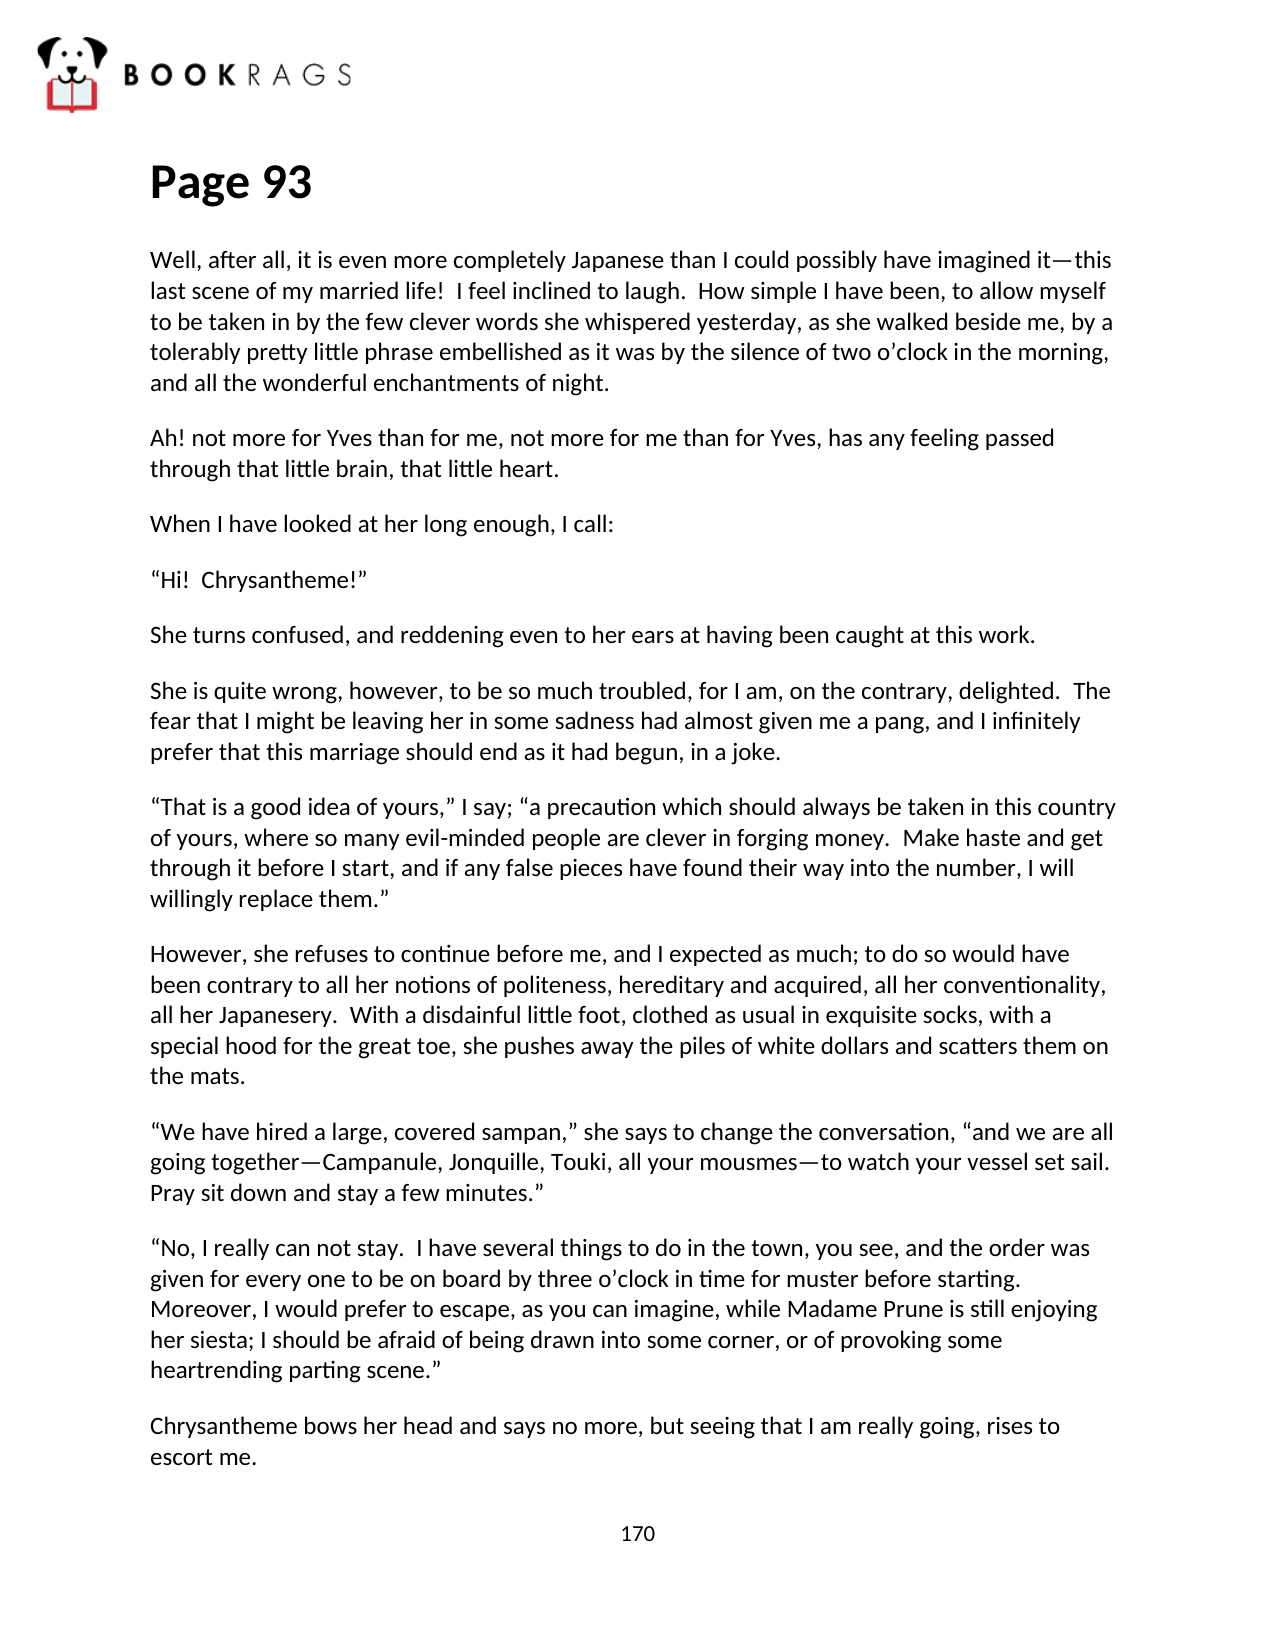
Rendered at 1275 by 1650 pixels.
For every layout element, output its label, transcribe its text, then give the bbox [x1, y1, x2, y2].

picture [37, 37, 351, 113]
text “That is a good idea of yours,” I say; “a precaution which should always be taken in this country of yours, where so many evil-minded people are clever in forging money. Make haste and get through it before I start, and if any false pieces have found their way into the number, I will willingly replace them.” [150, 791, 1125, 913]
text Chrysantheme bows her head and says no more, but seeing that I am really going, rises to escort me. [150, 1410, 1125, 1471]
text When I have looked at her long enough, I call: [150, 508, 1125, 539]
text Page 93 [150, 150, 1125, 211]
text “No, I really can not stay. I have several things to do in the town, you see, and the order was given for every one to be on board by three o’clock in time for muster before starting. Moreover, I would prefer to escape, as you can imagine, while Madame Prune is still enjoying her siesta; I should be afraid of being drawn into some corner, or of provoking some heartrending parting scene.” [150, 1233, 1125, 1385]
text Well, after all, it is even more completely Japanese than I could possibly have imagined it—­this last scene of my married life! I feel inclined to laugh. How simple I have been, to allow myself to be taken in by the few clever words she whispered yesterday, as she walked beside me, by a tolerably pretty little phrase embellished as it was by the silence of two o’clock in the morning, and all the wonderful enchantments of night. [150, 244, 1125, 397]
text She is quite wrong, however, to be so much troubled, for I am, on the contrary, delighted. The fear that I might be leaving her in some sadness had almost given me a pang, and I infinitely prefer that this marriage should end as it had begun, in a joke. [150, 675, 1125, 766]
text Ah! not more for Yves than for me, not more for me than for Yves, has any feeling passed through that little brain, that little heart. [150, 422, 1125, 483]
text “Hi! Chrysantheme!” [150, 564, 1125, 594]
text “We have hired a large, covered sampan,” she says to change the conversation, “and we are all going together—­Campanule, Jonquille, Touki, all your mousmes—­to watch your vessel set sail. Pray sit down and stay a few minutes.” [150, 1116, 1125, 1208]
text She turns confused, and reddening even to her ears at having been caught at this work. [150, 619, 1125, 650]
text However, she refuses to continue before me, and I expected as much; to do so would have been contrary to all her notions of politeness, hereditary and acquired, all her conventionality, all her Japanesery. With a disdainful little foot, clothed as usual in exquisite socks, with a special hood for the great toe, she pushes away the piles of white dollars and scatters them on the mats. [150, 938, 1125, 1091]
